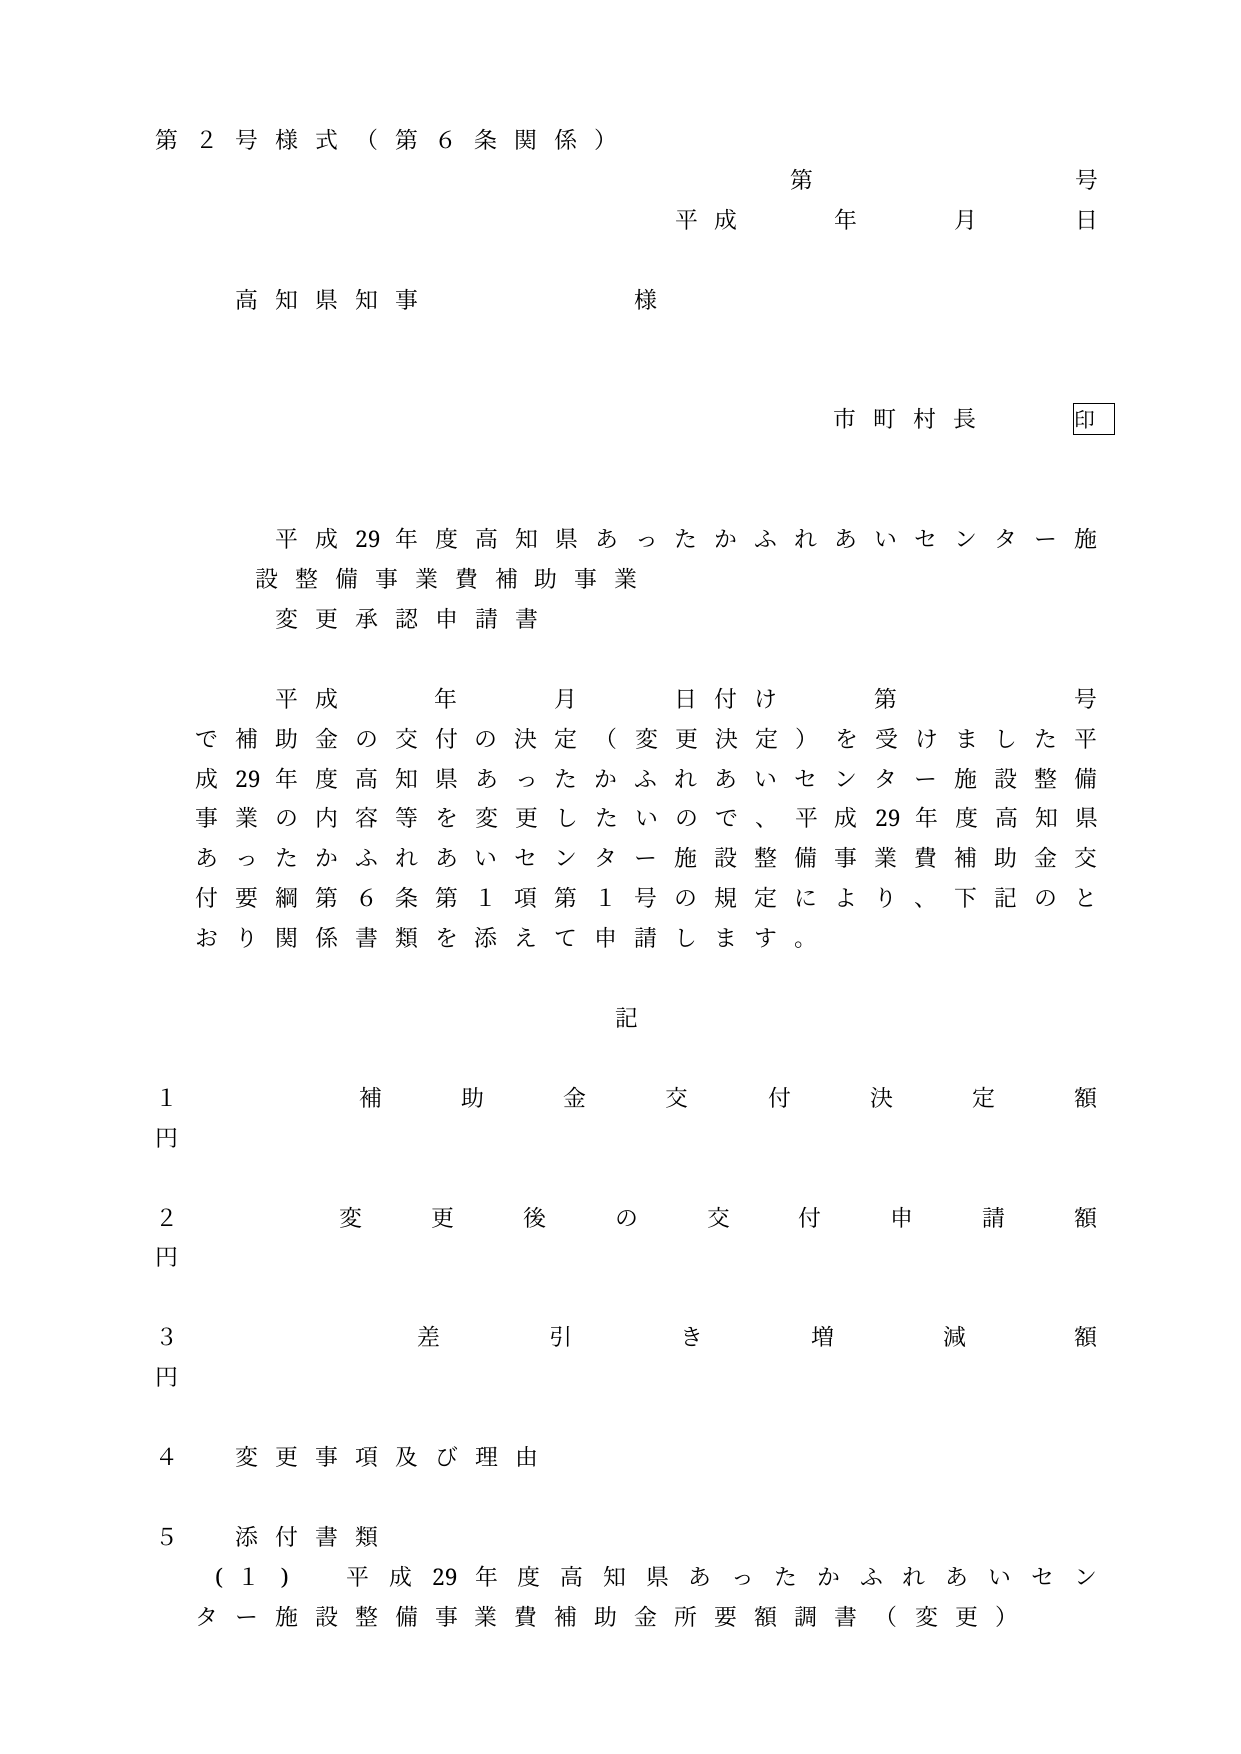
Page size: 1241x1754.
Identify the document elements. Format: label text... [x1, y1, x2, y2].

text ５ 添付書類 [155, 1515, 1115, 1555]
text ２ 変更後の交付申請額 円 [155, 1196, 1115, 1276]
text １ 補助金交付決定額 円 [155, 1076, 1115, 1156]
text 平成 年 月 日 [155, 199, 1115, 239]
text (１) 平成29年度高知県あったかふれあいセンター施設整備事業費補助金所要額調書（変更） [175, 1555, 1115, 1635]
text 高知県知事 様 [155, 278, 1115, 318]
text ４ 変更事項及び理由 [155, 1436, 1115, 1475]
text ３ 差引き増減額 円 [155, 1316, 1115, 1396]
text 平成29年度高知県あったかふれあいセンター施設整備事業費補助事業 [242, 518, 1115, 598]
text 第２号様式（第６条関係） [155, 119, 1115, 159]
text 変更承認申請書 [242, 598, 1115, 638]
text 第 号 [155, 159, 1115, 199]
text 平成 年 月 日付け 第 号で補助金の交付の決定（変更決定）を受けました平成29年度高知県あったかふれあいセンター施設整備事業の内容等を変更したいので、平成29年度高知県あったかふれあいセンター施設整備事業費補助金交付要綱第６条第１項第１号の規定により、下記のとおり関係書類を添えて申請します。 [135, 677, 1115, 957]
subtitle 記 [155, 997, 1115, 1037]
text 市町村長 印 [155, 398, 1115, 438]
